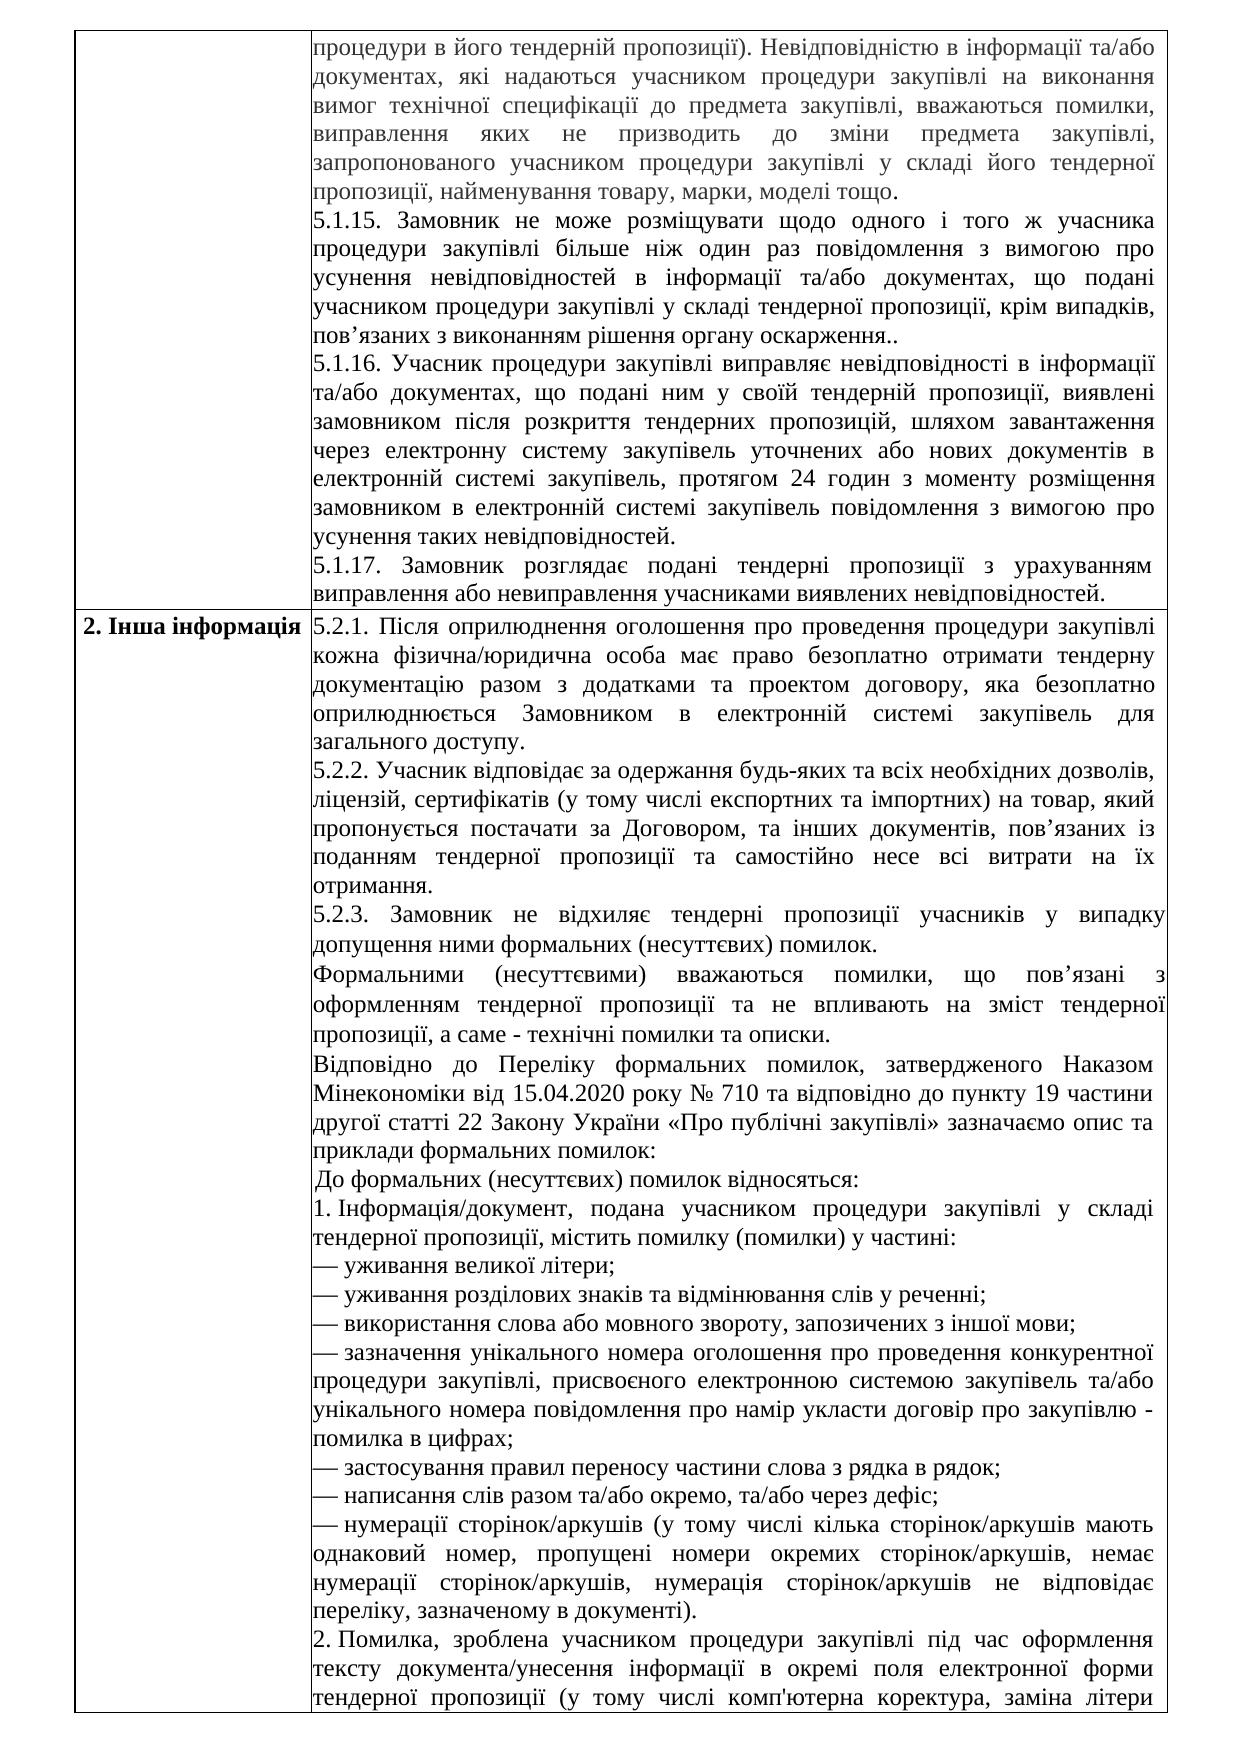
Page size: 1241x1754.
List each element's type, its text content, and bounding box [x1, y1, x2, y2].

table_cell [312, 31, 1167, 609]
table_cell 2. Інша інформація [76, 610, 311, 1712]
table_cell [312, 610, 1167, 1712]
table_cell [76, 31, 311, 609]
